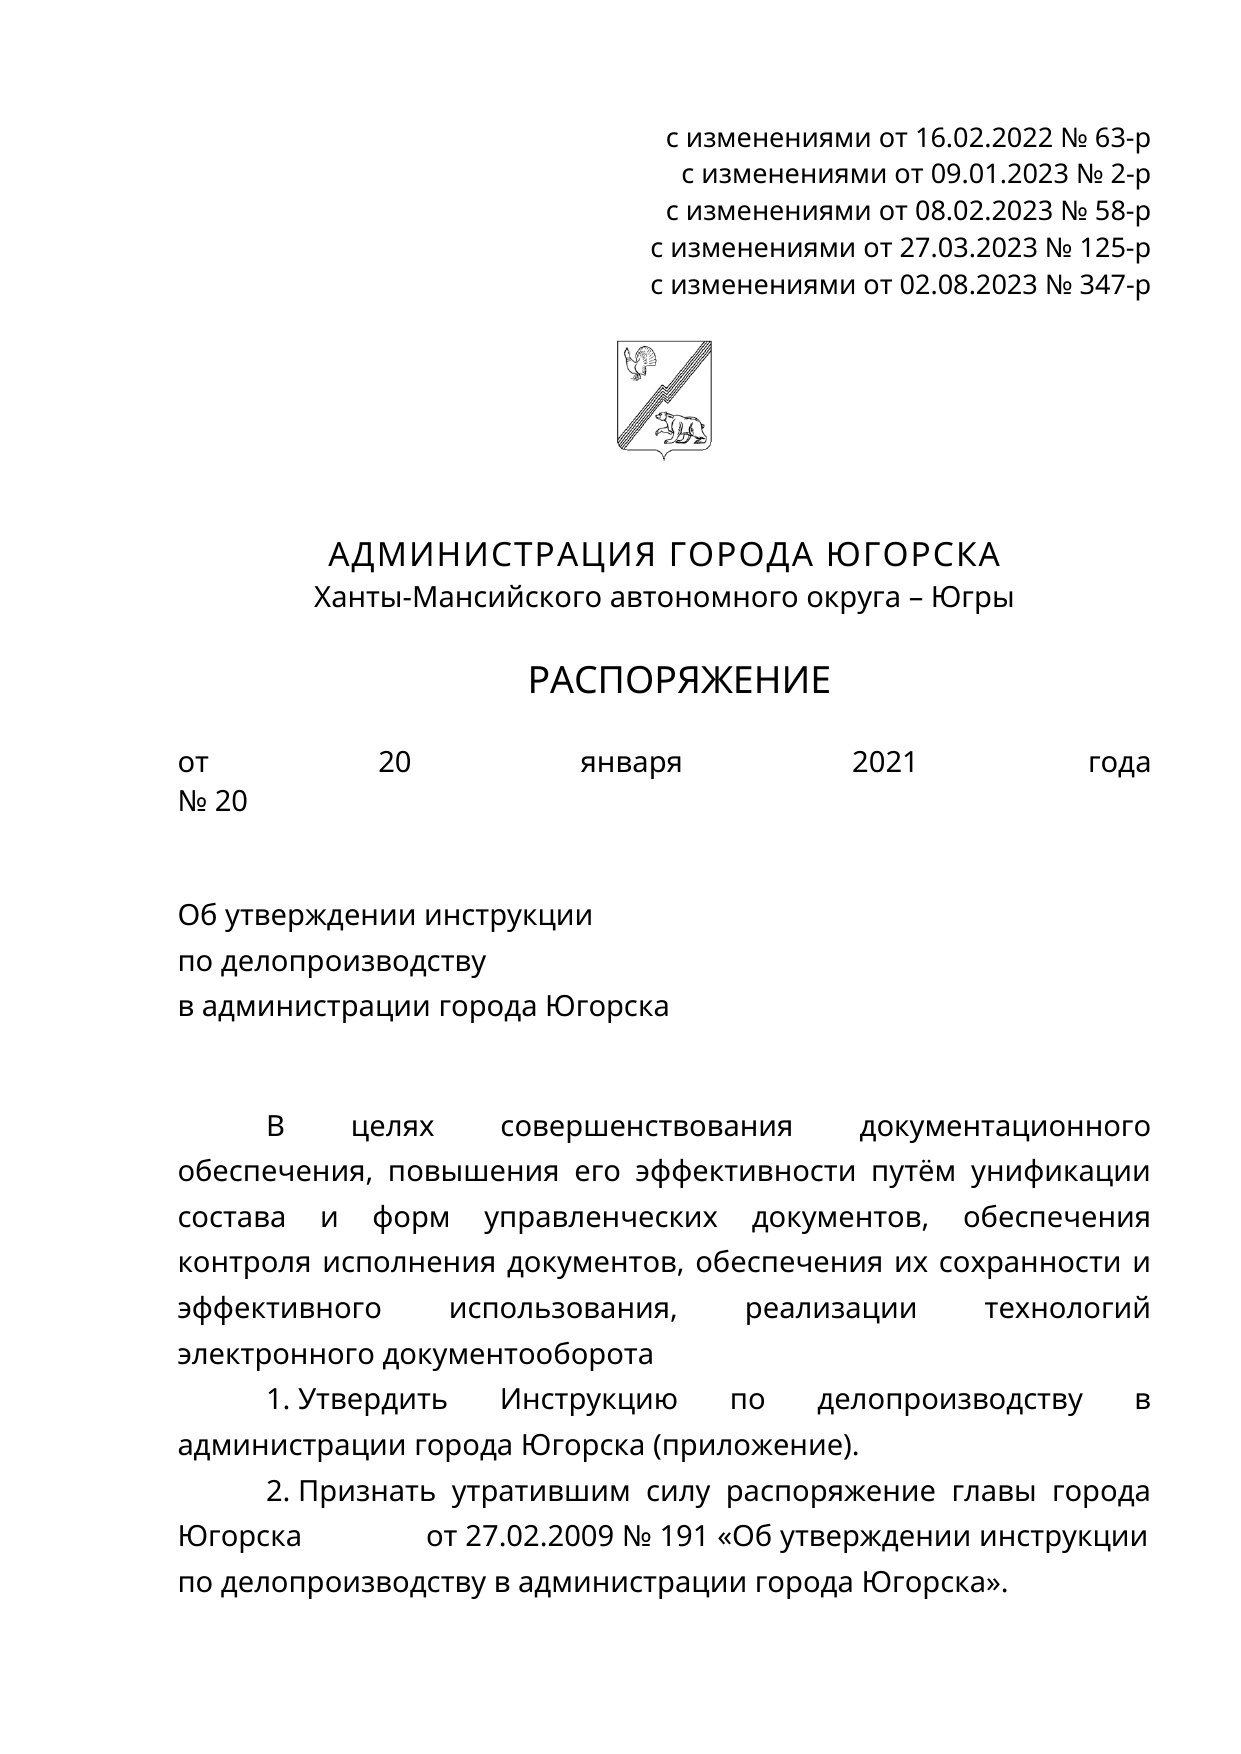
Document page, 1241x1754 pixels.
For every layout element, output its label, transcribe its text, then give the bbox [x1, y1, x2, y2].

text В целях совершенствования документационного обеспечения, повышения его эффективности путём унификации состава и форм управленческих документов, обеспечения контроля исполнения документов, обеспечения их сохранности и эффективного использования, реализации технологий электронного документооборота [177, 1105, 1152, 1373]
text с изменениями от 09.01.2023 № 2-р [177, 155, 1152, 192]
text в администрации города Югорска [177, 985, 1152, 1025]
text Об утверждении инструкции [177, 894, 1152, 934]
subtitle Ханты-Мансийского автономного округа – Югры [177, 577, 1152, 616]
text с изменениями от 16.02.2022 № 63-р [177, 118, 1152, 155]
text с изменениями от 08.02.2023 № 58-р [177, 192, 1152, 229]
text 1. Утвердить Инструкцию по делопроизводству в администрации города Югорска (приложение). [177, 1378, 1152, 1464]
text по делопроизводству [177, 940, 1152, 979]
text c изменениями от 02.08.2023 № 347-р [177, 266, 1152, 302]
text 2. Признать утратившим силу распоряжение главы города Югорска от 27.02.2009 № 191 «Об утверждении инструкции по делопроизводству в администрации города Югорска». [177, 1470, 1152, 1601]
subtitle РАСПОРЯЖЕНИЕ [177, 653, 1152, 704]
text с изменениями от 27.03.2023 № 125-р [177, 229, 1152, 266]
subtitle АДМИНИСТРАЦИЯ ГОРОДА ЮГОРСКА [177, 531, 1152, 577]
text от 20 января 2021 года № 20 [177, 741, 1152, 820]
picture [616, 339, 713, 463]
